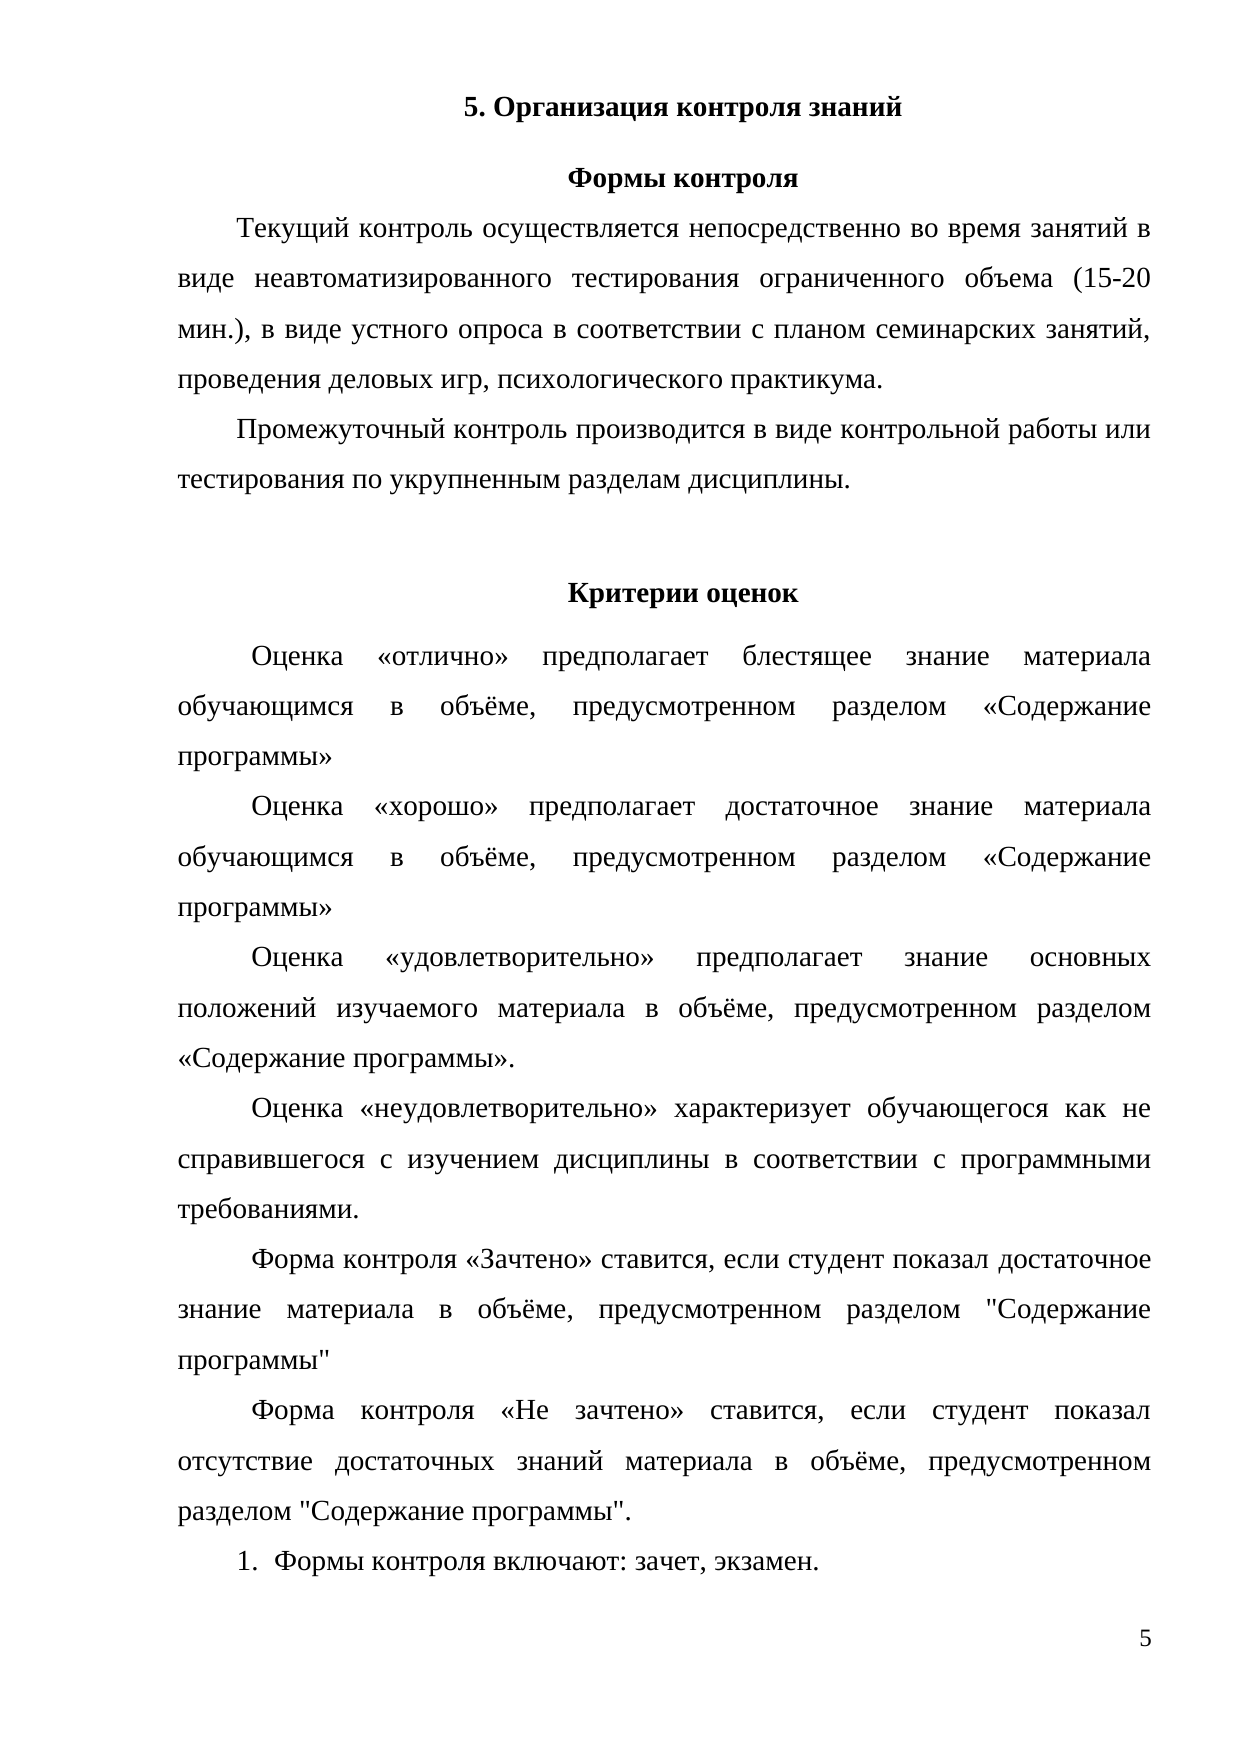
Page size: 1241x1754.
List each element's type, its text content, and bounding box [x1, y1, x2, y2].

text Текущий контроль осуществляется непосредственно во время занятий в виде неавтоматизированного тестирования ограниченного объема (15-20 мин.), в виде устного опроса в соответствии с планом семинарских занятий, проведения деловых игр, психологического практикума. [177, 210, 1152, 394]
text Промежуточный контроль производится в виде контрольной работы или тестирования по укрупненным разделам дисциплины. [177, 411, 1152, 495]
text Оценка «удовлетворительно» предполагает знание основных положений изучаемого материала в объёме, предусмотренном разделом «Содержание программы». [177, 939, 1152, 1074]
text Критерии оценок [215, 575, 1152, 608]
text Оценка «неудовлетворительно» характеризует обучающегося как не справившегося с изучением дисциплины в соответствии с программными требованиями. [177, 1090, 1152, 1224]
text Форма контроля «Зачтено» ставится, если студент показал достаточное знание материала в объёме, предусмотренном разделом "Содержание программы" [177, 1241, 1152, 1376]
list Формы контроля включают: зачет, экзамен. [236, 1543, 1152, 1577]
text 5. Организация контроля знаний [215, 89, 1152, 122]
text Оценка «хорошо» предполагает достаточное знание материала обучающимся в объёме, предусмотренном разделом «Содержание программы» [177, 788, 1152, 923]
text Форма контроля «Не зачтено» ставится, если студент показал отсутствие достаточных знаний материала в объёме, предусмотренном разделом "Содержание программы". [177, 1392, 1152, 1526]
text Формы контроля [215, 160, 1152, 193]
text Оценка «отлично» предполагает блестящее знание материала обучающимся в объёме, предусмотренном разделом «Содержание программы» [177, 638, 1152, 772]
